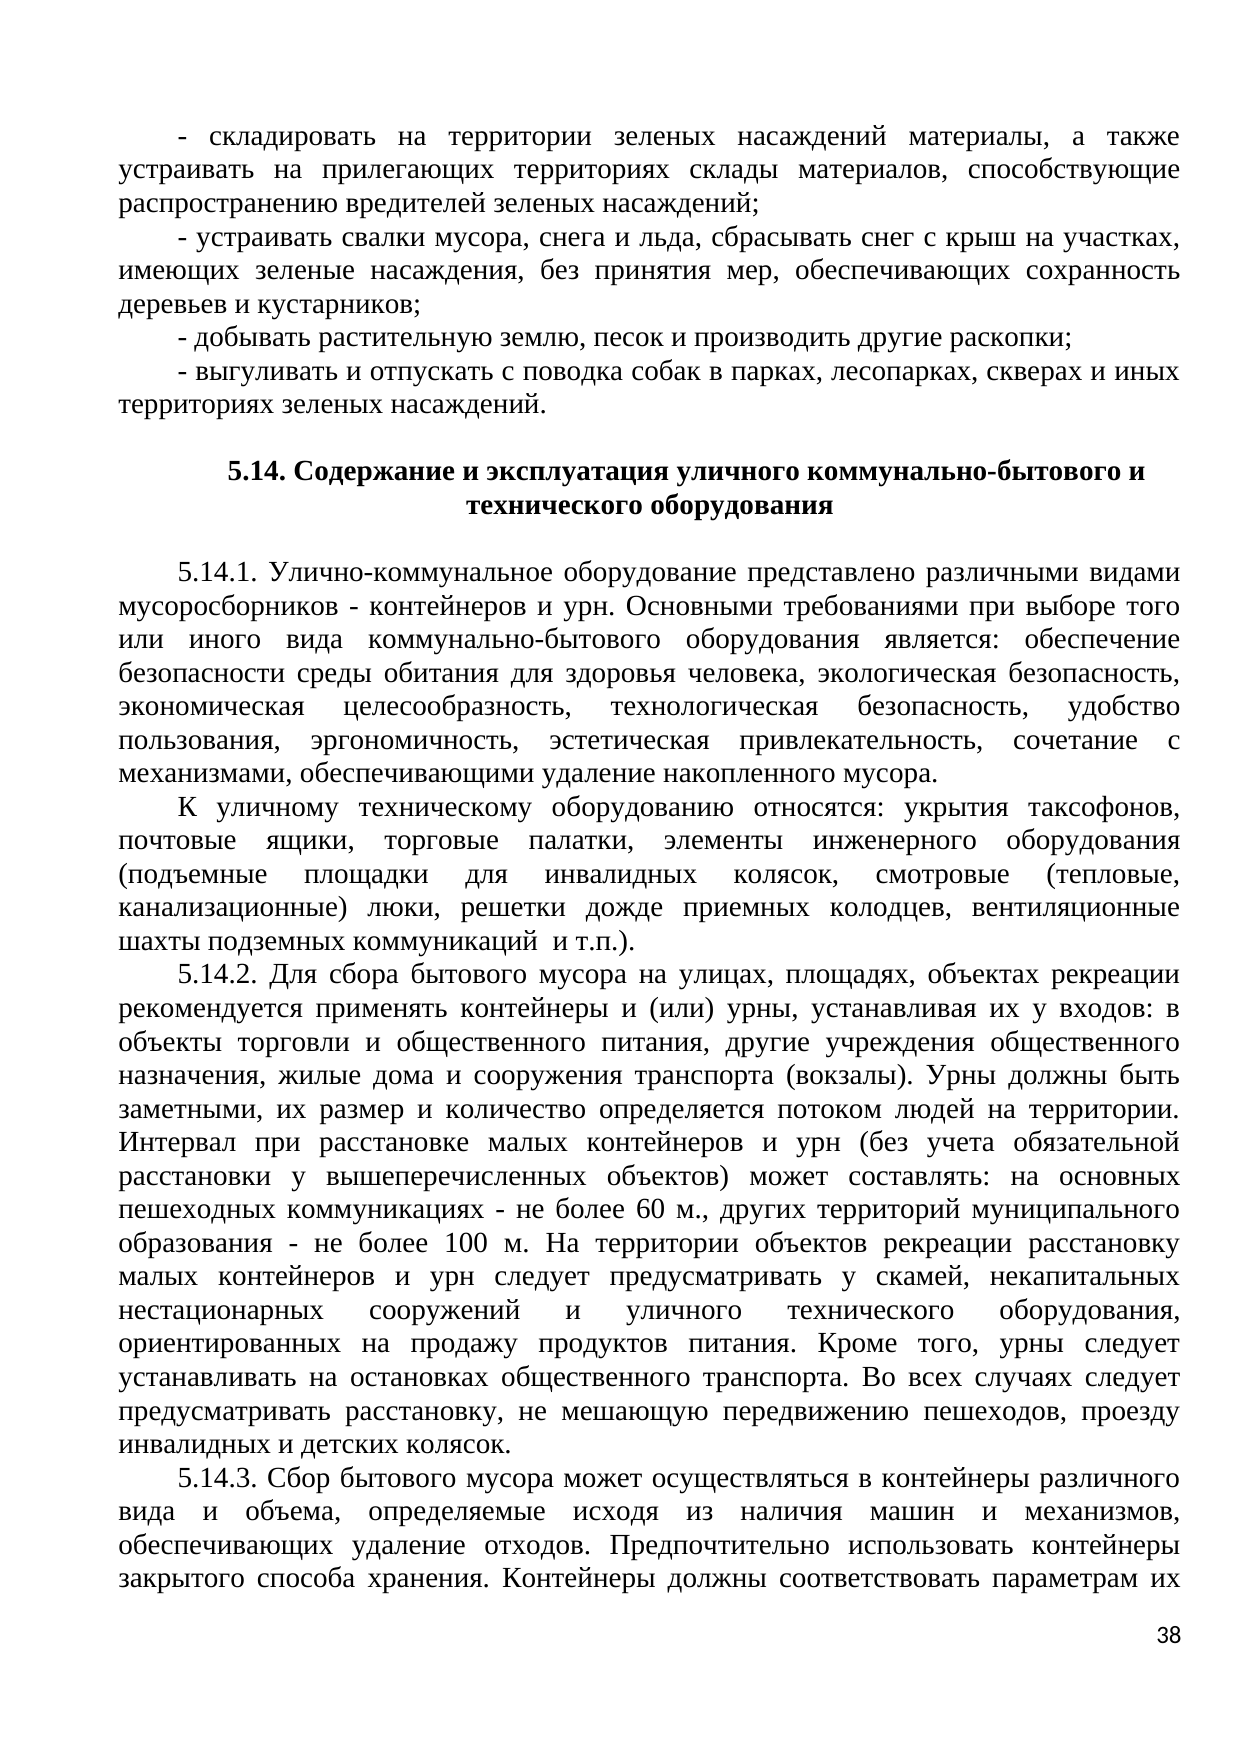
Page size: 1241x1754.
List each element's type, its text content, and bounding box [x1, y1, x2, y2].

text 5.14.1. Улично-коммунальное оборудование представлено различными видами мусоросборников - контейнеров и урн. Основными требованиями при выборе того или иного вида коммунально-бытового оборудования является: обеспечение безопасности среды обитания для здоровья человека, экологическая безопасность, экономическая целесообразность, технологическая безопасность, удобство пользования, эргономичность, эстетическая привлекательность, сочетание с механизмами, обеспечивающими удаление накопленного мусора. [118, 554, 1181, 789]
text - выгуливать и отпускать с поводка собак в парках, лесопарках, скверах и иных территориях зеленых насаждений. [118, 353, 1181, 420]
text - добывать растительную землю, песок и производить другие раскопки; [118, 319, 1181, 353]
text К уличному техническому оборудованию относятся: укрытия таксофонов, почтовые ящики, торговые палатки, элементы инженерного оборудования (подъемные площадки для инвалидных колясок, смотровые (тепловые, канализационные) люки, решетки дожде приемных колодцев, вентиляционные шахты подземных коммуникаций и т.п.). [118, 789, 1181, 957]
text - устраивать свалки мусора, снега и льда, сбрасывать снег с крыш на участках, имеющих зеленые насаждения, без принятия мер, обеспечивающих сохранность деревьев и кустарников; [118, 219, 1181, 319]
text - складировать на территории зеленых насаждений материалы, а также устраивать на прилегающих территориях склады материалов, способствующие распространению вредителей зеленых насаждений; [118, 118, 1181, 219]
text 5.14. Содержание и эксплуатация уличного коммунально-бытового и технического оборудования [118, 453, 1181, 521]
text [118, 1460, 1181, 1594]
text 5.14.2. Для сбора бытового мусора на улицах, площадях, объектах рекреации рекомендуется применять контейнеры и (или) урны, устанавливая их у входов: в объекты торговли и общественного питания, другие учреждения общественного назначения, жилые дома и сооружения транспорта (вокзалы). Урны должны быть заметными, их размер и количество определяется потоком людей на территории. Интервал при расстановке малых контейнеров и урн (без учета обязательной расстановки у вышеперечисленных объектов) может составлять: на основных пешеходных коммуникациях - не более 60 м., других территорий муниципального образования - не более 100 м. На территории объектов рекреации расстановку малых контейнеров и урн следует предусматривать у скамей, некапитальных нестационарных сооружений и уличного технического оборудования, ориентированных на продажу продуктов питания. Кроме того, урны следует устанавливать на остановках общественного транспорта. Во всех случаях следует предусматривать расстановку, не мешающую передвижению пешеходов, проезду инвалидных и детских колясок. [118, 957, 1181, 1460]
